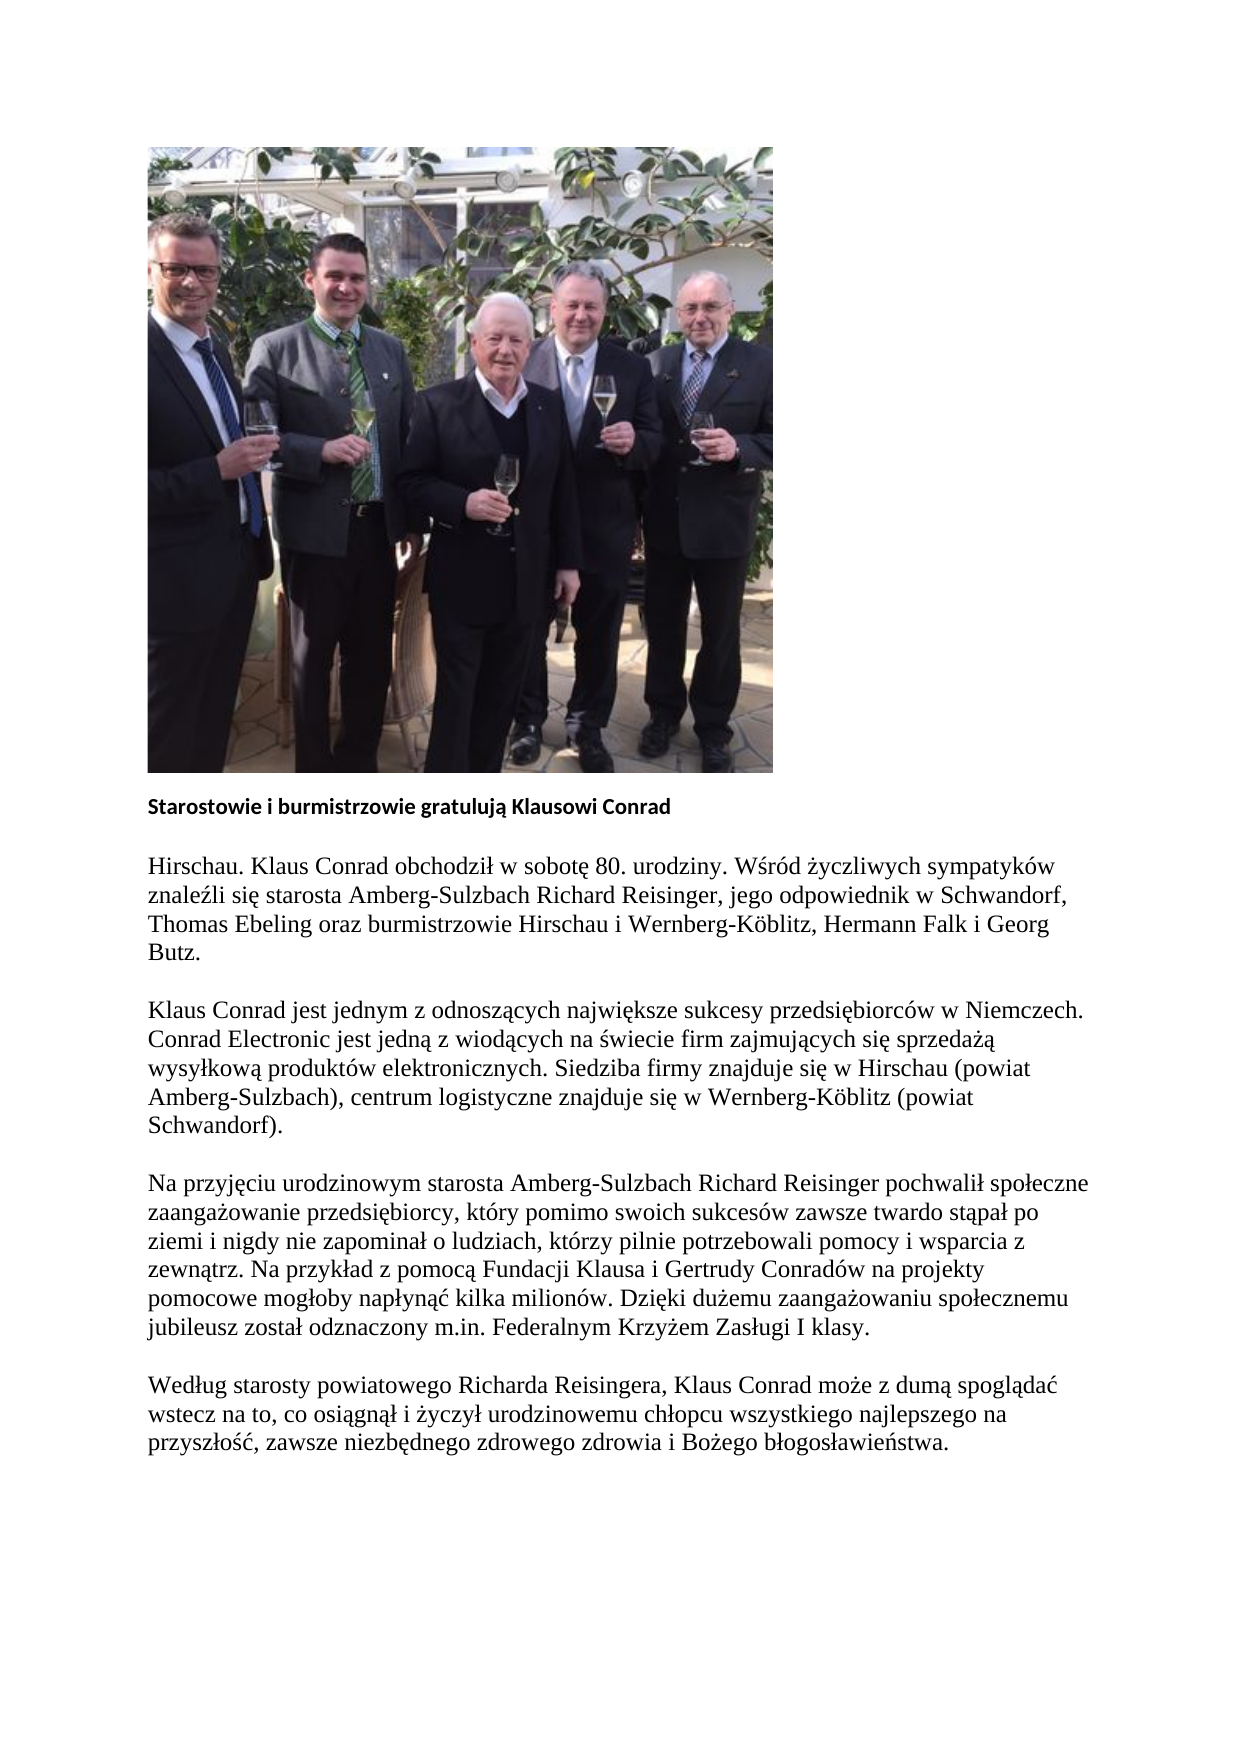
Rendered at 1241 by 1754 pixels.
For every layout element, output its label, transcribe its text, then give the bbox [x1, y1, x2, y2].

text Według starosty powiatowego Richarda Reisingera, Klaus Conrad może z dumą spoglądać wstecz na to, co osiągnął i życzył urodzinowemu chłopcu wszystkiego najlepszego na przyszłość, zawsze niezbędnego zdrowego zdrowia i Bożego błogosławieństwa. [148, 1370, 1093, 1456]
text Klaus Conrad jest jednym z odnoszących największe sukcesy przedsiębiorców w Niemczech. Conrad Electronic jest jedną z wiodących na świecie firm zajmujących się sprzedażą wysyłkową produktów elektronicznych. Siedziba firmy znajduje się w Hirschau (powiat Amberg-Sulzbach), centrum logistyczne znajduje się w Wernberg-Köblitz (powiat Schwandorf). [148, 995, 1093, 1139]
text Na przyjęciu urodzinowym starosta Amberg-Sulzbach Richard Reisinger pochwalił społeczne zaangażowanie przedsiębiorcy, który pomimo swoich sukcesów zawsze twardo stąpał po ziemi i nigdy nie zapominał o ludziach, którzy pilnie potrzebowali pomocy i wsparcia z zewnątrz. Na przykład z pomocą Fundacji Klausa i Gertrudy Conradów na projekty pomocowe mogłoby napłynąć kilka milionów. Dzięki dużemu zaangażowaniu społecznemu jubileusz został odznaczony m.in. Federalnym Krzyżem Zasługi I klasy. [148, 1168, 1093, 1341]
text Starostowie i burmistrzowie gratulują Klausowi Conrad [148, 792, 1093, 820]
picture [147, 147, 773, 773]
text Hirschau. Klaus Conrad obchodził w sobotę 80. urodziny. Wśród życzliwych sympatyków znaleźli się starosta Amberg-Sulzbach Richard Reisinger, jego odpowiednik w Schwandorf, Thomas Ebeling oraz burmistrzowie Hirschau i Wernberg-Köblitz, Hermann Falk i Georg Butz. [148, 851, 1093, 966]
